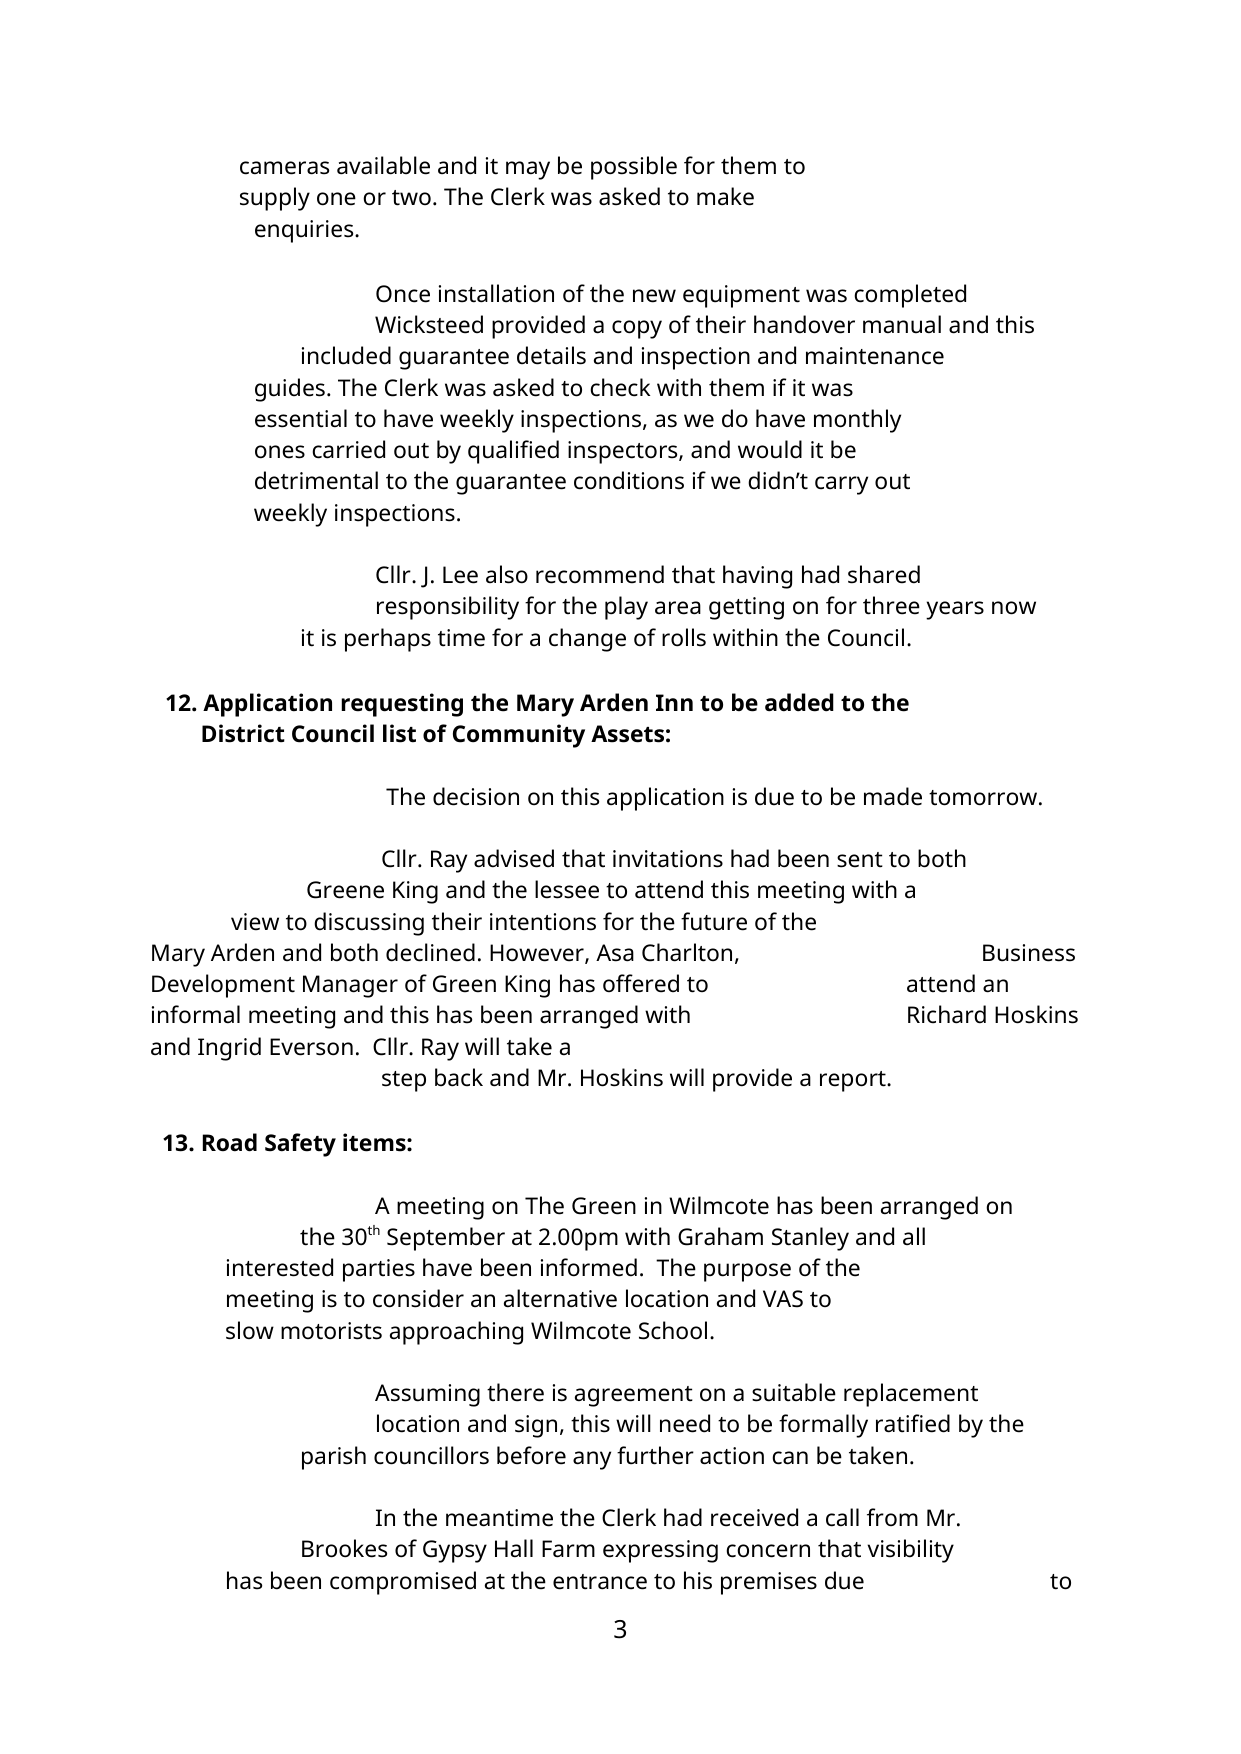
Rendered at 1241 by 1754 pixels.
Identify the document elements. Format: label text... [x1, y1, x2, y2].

text Wicksteed provided a copy of their handover manual and this included guarantee details and inspection and maintenance guides. The Clerk was asked to check with them if it was essential to have weekly inspections, as we do have monthly ones carried out by qualified inspectors, and would it be detrimental to the guarantee conditions if we didn’t carry out weekly inspections. [165, 309, 1090, 528]
text The decision on this application is due to be made tomorrow. [165, 781, 1095, 812]
text step back and Mr. Hoskins will provide a report. [150, 1062, 1090, 1093]
text Cllr. J. Lee also recommend that having had shared [165, 559, 1090, 590]
text 12. Application requesting the Mary Arden Inn to be added to the [165, 687, 1095, 718]
text Cllr. Ray advised that invitations had been sent to both Greene King and the lessee to attend this meeting with a view to discussing their intentions for the future of the Mary Arden and both declined. However, Asa Charlton, Business Development Manager of Green King has offered to attend an informal meeting and this has been arranged with Richard Hoskins and Ingrid Everson. Cllr. Ray will take a [150, 843, 1090, 1062]
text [165, 150, 1090, 244]
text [150, 1502, 1090, 1596]
text A meeting on The Green in Wilmcote has been arranged on the 30th September at 2.00pm with Graham Stanley and all interested parties have been informed. The purpose of the meeting is to consider an alternative location and VAS to slow motorists approaching Wilmcote School. [150, 1190, 1090, 1346]
text responsibility for the play area getting on for three years now it is perhaps time for a change of rolls within the Council. [165, 590, 1090, 653]
text Assuming there is agreement on a suitable replacement location and sign, this will need to be formally ratified by the parish councillors before any further action can be taken. [150, 1377, 1090, 1471]
text Once installation of the new equipment was completed [165, 278, 1090, 309]
text 13. Road Safety items: [150, 1127, 1090, 1158]
text District Council list of Community Assets: [165, 718, 1095, 749]
